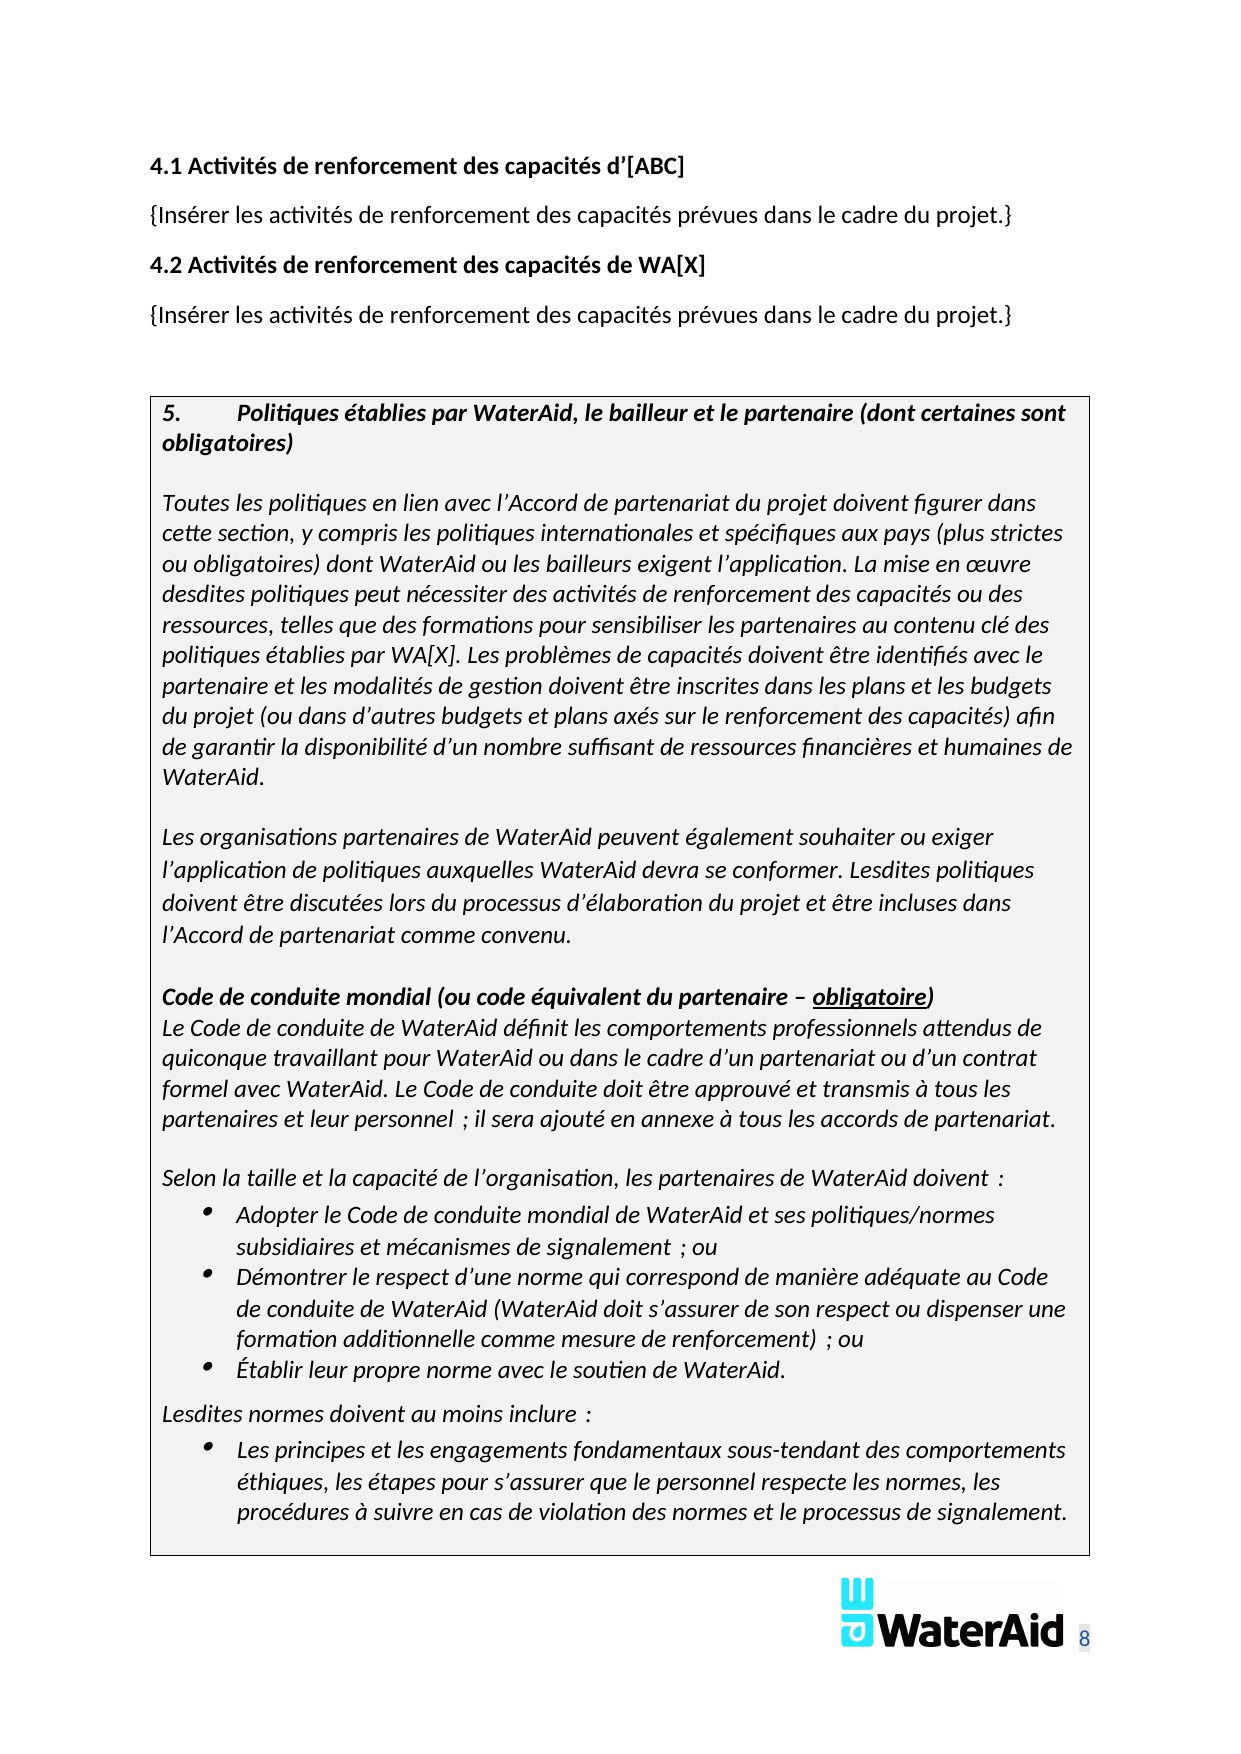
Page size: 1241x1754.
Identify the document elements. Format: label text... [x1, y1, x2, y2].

picture [841, 1578, 1064, 1647]
text {Insérer les activités de renforcement des capacités prévues dans le cadre du projet.} [150, 299, 1090, 329]
text {Insérer les activités de renforcement des capacités prévues dans le cadre du projet.} [150, 199, 1090, 230]
text 4.2 Activités de renforcement des capacités de WA[X] [150, 249, 1090, 280]
text 4.1 Activités de renforcement des capacités d’[ABC] [150, 150, 1090, 181]
